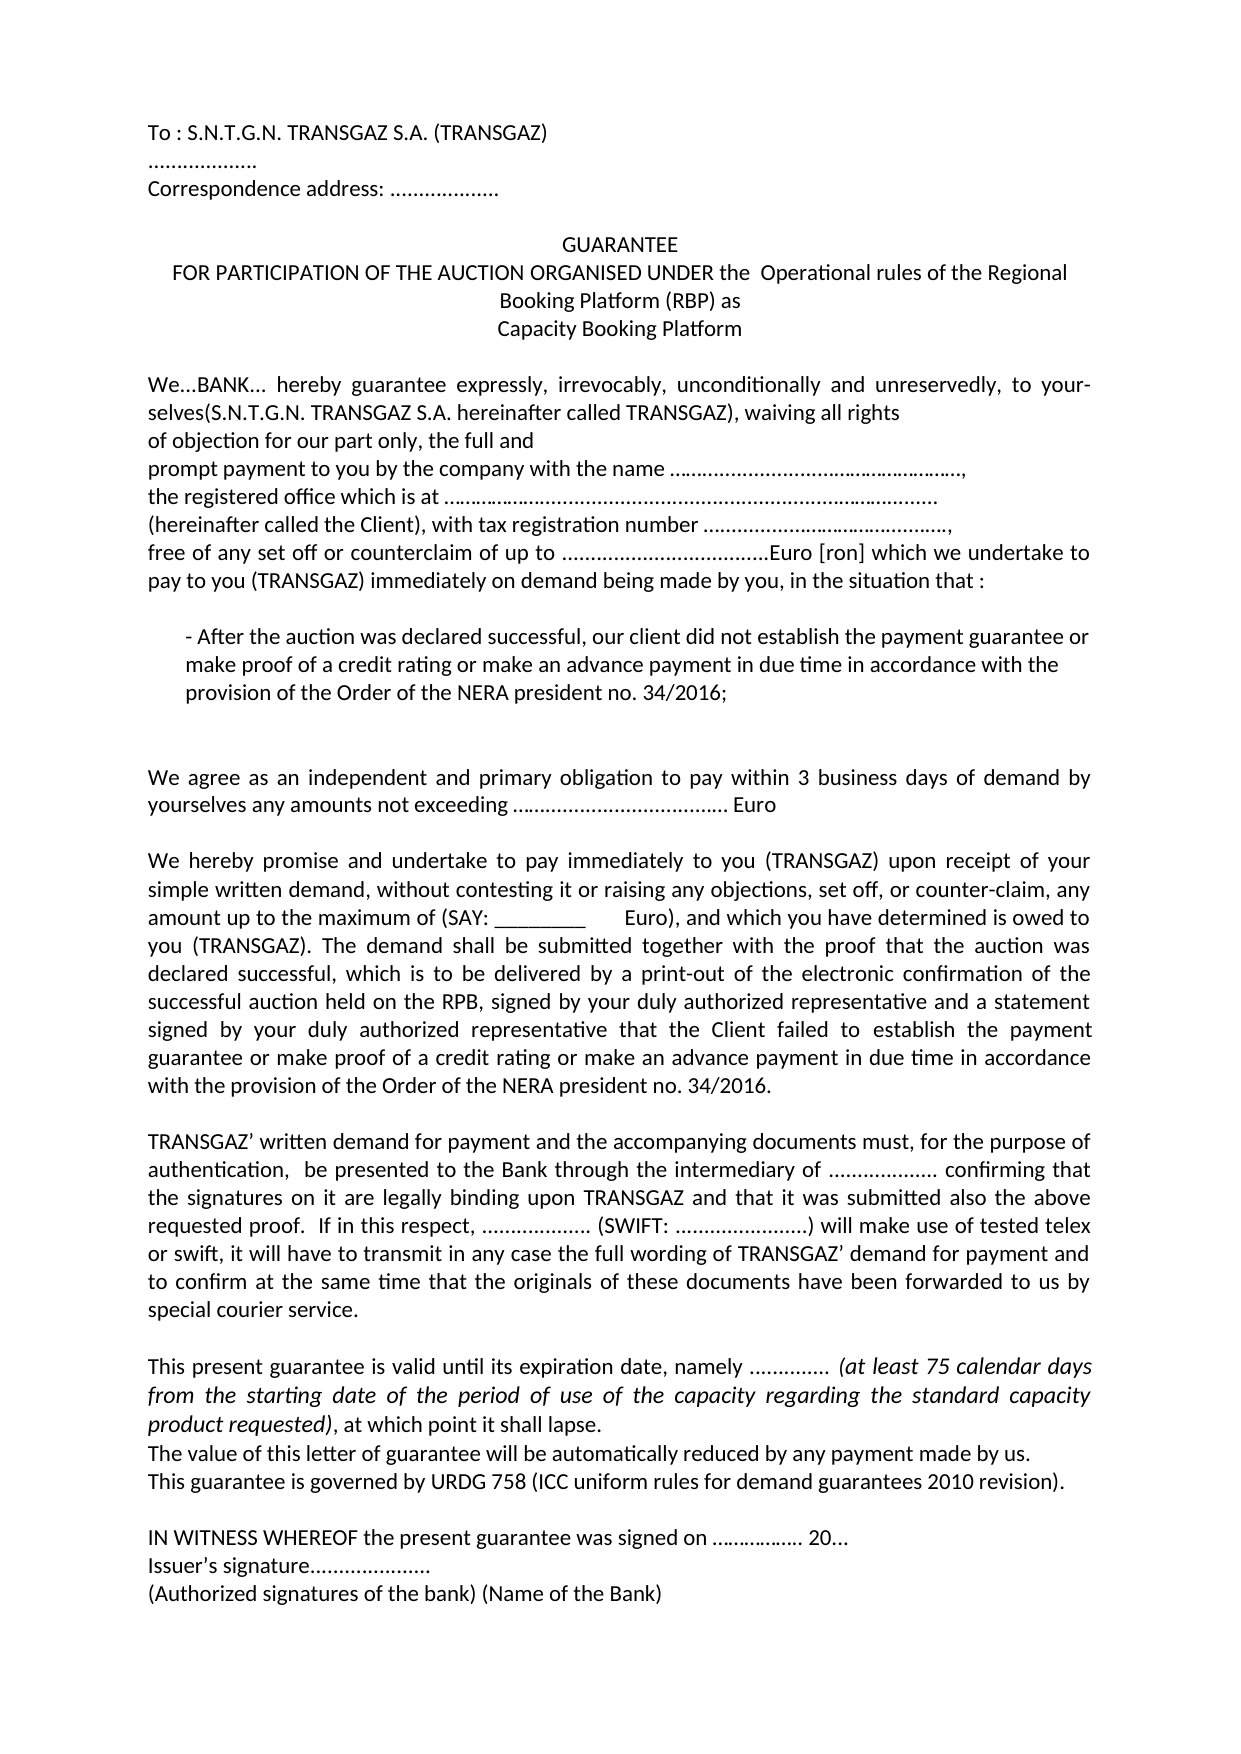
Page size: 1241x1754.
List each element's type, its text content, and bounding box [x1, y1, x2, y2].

text The value of this letter of guarantee will be automatically reduced by any payment made by us. [148, 1439, 1092, 1467]
text Issuer’s signature..................... [148, 1551, 1092, 1579]
list - After the auction was declared successful, our client did not establish the payment guarantee or make proof of a credit rating or make an advance payment in due time in accordance with the provision of the Order of the NERA president no. 34/2016; [185, 622, 1092, 707]
text of objection for our part only, the full and [148, 426, 1092, 454]
text IN WITNESS WHEREOF the present guarantee was signed on …………….. 20... [148, 1523, 1092, 1551]
text Correspondence address: ................... [148, 174, 1092, 202]
text We agree as an independent and primary obligation to pay within 3 business days of demand by yourselves any amounts not exceeding …….............................… Euro [148, 763, 1092, 819]
text This guarantee is governed by URDG 758 (ICC uniform rules for demand guarantees 2010 revision). [148, 1467, 1092, 1495]
text (hereinafter called the Client), with tax registration number …...............…………….......…., [148, 510, 1092, 538]
text (Authorized signatures of the bank) (Name of the Bank) [148, 1579, 1092, 1607]
text ................... [148, 146, 1092, 174]
text To : S.N.T.G.N. TRANSGAZ S.A. (TRANSGAZ) [148, 118, 1092, 146]
text We hereby promise and undertake to pay immediately to you (TRANSGAZ) upon receipt of your simple written demand, without contesting it or raising any objections, set off, or counter-claim, any amount up to the maximum of (SAY: ________ Euro), and which you have determined is owed to you (TRANSGAZ). The demand shall be submitted together with the proof that the auction was declared successful, which is to be delivered by a print-out of the electronic confirmation of the successful auction held on the RPB, signed by your duly authorized representative and a statement signed by your duly authorized representative that the Client failed to establish the payment guarantee or make proof of a credit rating or make an advance payment in due time in accordance with the provision of the Order of the NERA president no. 34/2016. [148, 847, 1092, 1099]
text TRANSGAZ’ written demand for payment and the accompanying documents must, for the purpose of authentication, be presented to the Bank through the intermediary of ................... confirming that the signatures on it are legally binding upon TRANSGAZ and that it was submitted also the above requested proof. If in this respect, ................... (SWIFT: .......................) will make use of tested telex or swift, it will have to transmit in any case the full wording of TRANSGAZ’ demand for payment and to confirm at the same time that the originals of these documents have been forwarded to us by special courier service. [148, 1127, 1092, 1323]
text Capacity Booking Platform [148, 314, 1092, 342]
text free of any set off or counterclaim of up to ....................................Euro [ron] which we undertake to pay to you (TRANSGAZ) immediately on demand being made by you, in the situation that : [148, 538, 1092, 594]
text the registered office which is at ………………....................................................………......... [148, 482, 1092, 510]
text This present guarantee is valid until its expiration date, namely .............. (at least 75 calendar days from the starting date of the period of use of the capacity regarding the standard capacity product requested), at which point it shall lapse. [148, 1351, 1092, 1439]
text GUARANTEE [148, 230, 1092, 258]
text FOR PARTICIPATION OF THE AUCTION ORGANISED UNDER the Operational rules of the Regional Booking Platform (RBP) as [148, 258, 1092, 314]
text prompt payment to you by the company with the name …….......................……………………, [148, 454, 1092, 482]
text We...BANK... hereby guarantee expressly, irrevocably, unconditionally and unreservedly, to your-selves(S.N.T.G.N. TRANSGAZ S.A. hereinafter called TRANSGAZ), waiving all rights [148, 370, 1092, 426]
